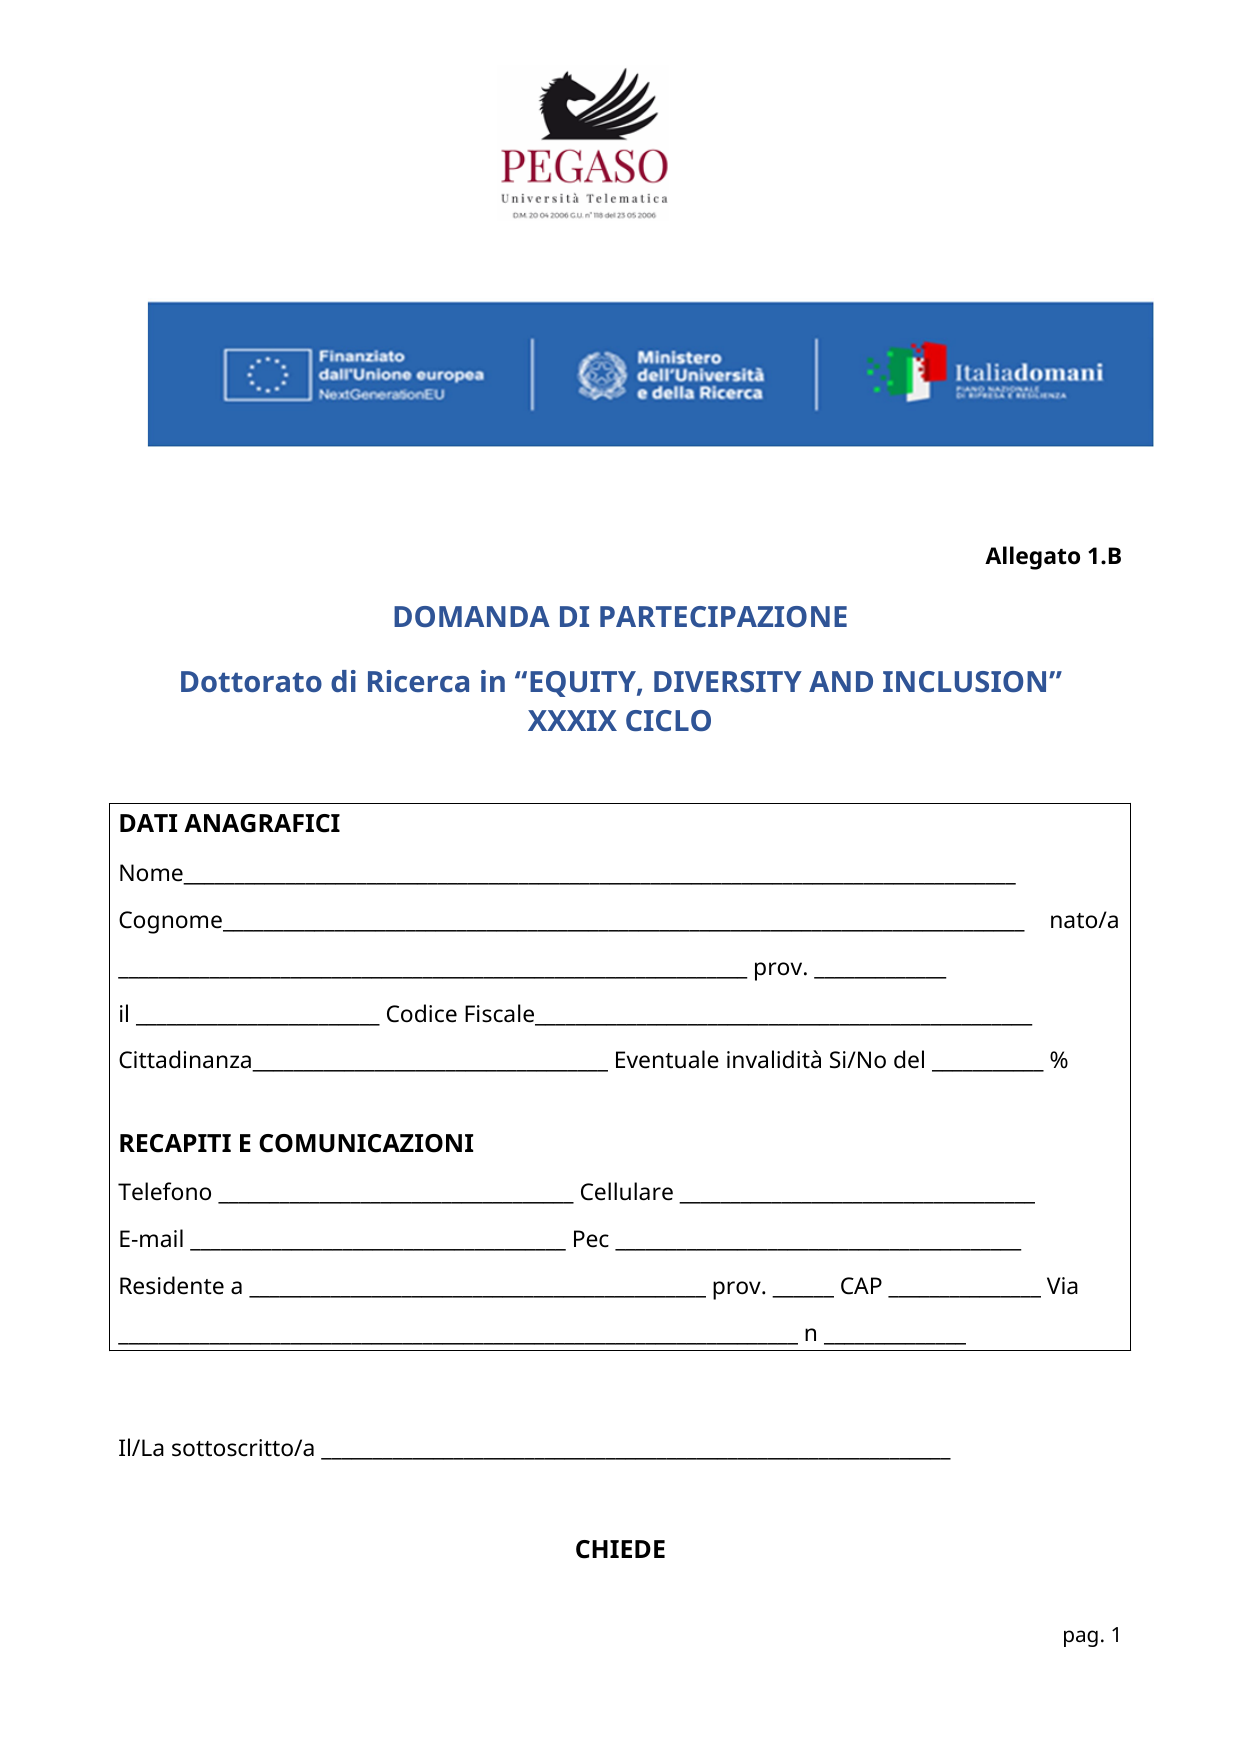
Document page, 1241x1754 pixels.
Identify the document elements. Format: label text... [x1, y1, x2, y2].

picture [497, 65, 670, 221]
text Cognome_______________________________________________________________________________ nato/a ______________________________________________________________ prov. _____________ [110, 901, 1130, 982]
text Telefono ___________________________________ Cellulare ___________________________________ [110, 1173, 1130, 1208]
text Il/La sottoscritto/a ______________________________________________________________ [118, 1432, 1122, 1463]
text XXXIX CICLO [118, 701, 1122, 740]
picture [147, 298, 1154, 447]
text Nome__________________________________________________________________________________ [110, 854, 1130, 888]
text E-mail _____________________________________ Pec ________________________________________ [110, 1220, 1130, 1254]
text Dottorato di Ricerca in “EQUITY, DIVERSITY AND INCLUSION” [118, 661, 1122, 701]
text CHIEDE [118, 1532, 1122, 1566]
text DATI ANAGRAFICI [110, 804, 1130, 840]
text Residente a _____________________________________________ prov. ______ CAP _______________ Via ___________________________________________________________________ n ______________ [110, 1267, 1130, 1350]
text Cittadinanza___________________________________ Eventuale invalidità Si/No del ___________ % [110, 1041, 1130, 1076]
text RECAPITI E COMUNICAZIONI [118, 1125, 1122, 1159]
text DOMANDA DI PARTECIPAZIONE [118, 596, 1122, 636]
text il ________________________ Codice Fiscale_________________________________________________ [110, 994, 1130, 1029]
